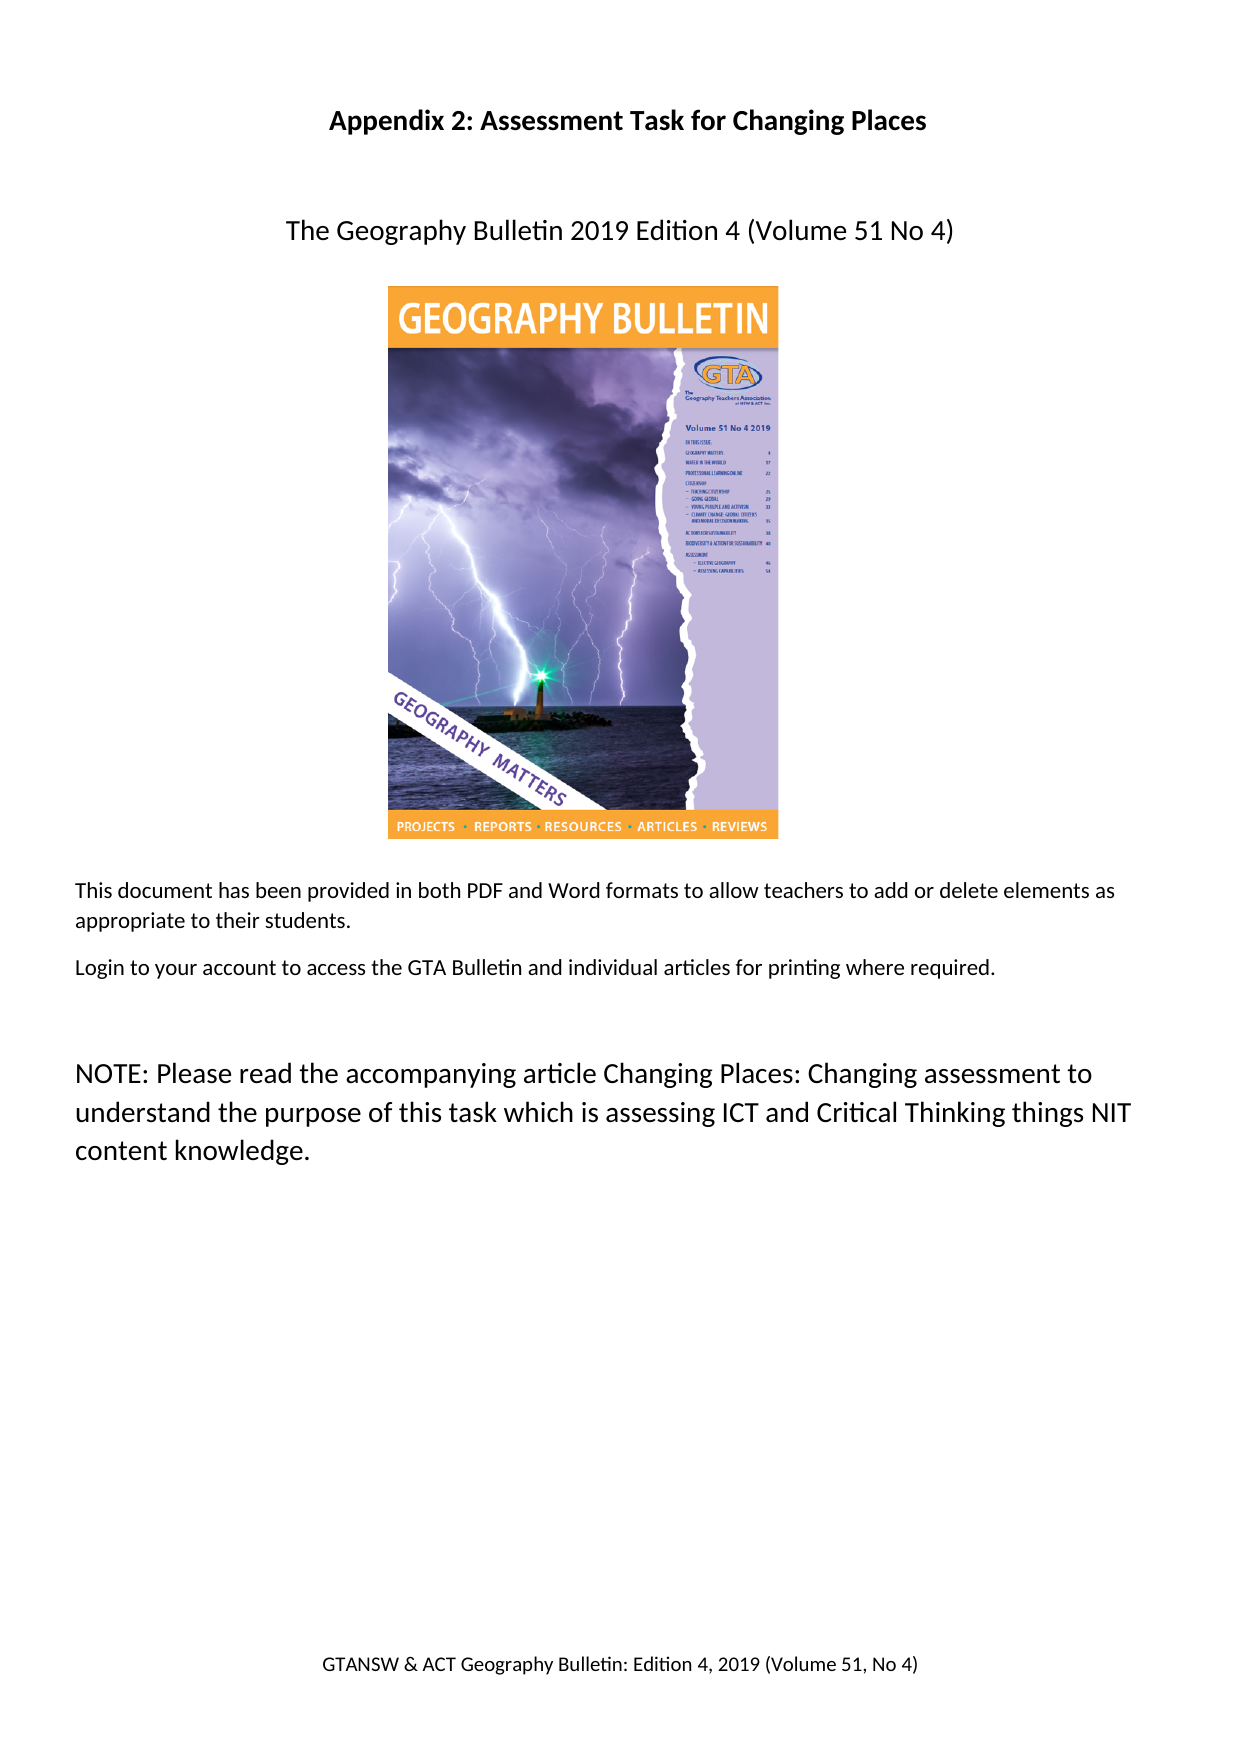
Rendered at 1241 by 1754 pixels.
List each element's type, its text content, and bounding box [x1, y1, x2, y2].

text Appendix 2: Assessment Task for Changing Places [75, 102, 1165, 137]
text The Geography Bulletin 2019 Edition 4 (Volume 51 No 4) [75, 212, 1165, 248]
text NOTE: Please read the accompanying article Changing Places: Changing assessment to understand the purpose of this task which is assessing ICT and Critical Thinking things NIT content knowledge. [75, 1056, 1165, 1168]
text Login to your account to access the GTA Bulletin and individual articles for printing where required. [75, 953, 1165, 982]
text This document has been provided in both PDF and Word formats to allow teachers to add or delete elements as appropriate to their students. [75, 876, 1165, 935]
picture [386, 286, 778, 837]
